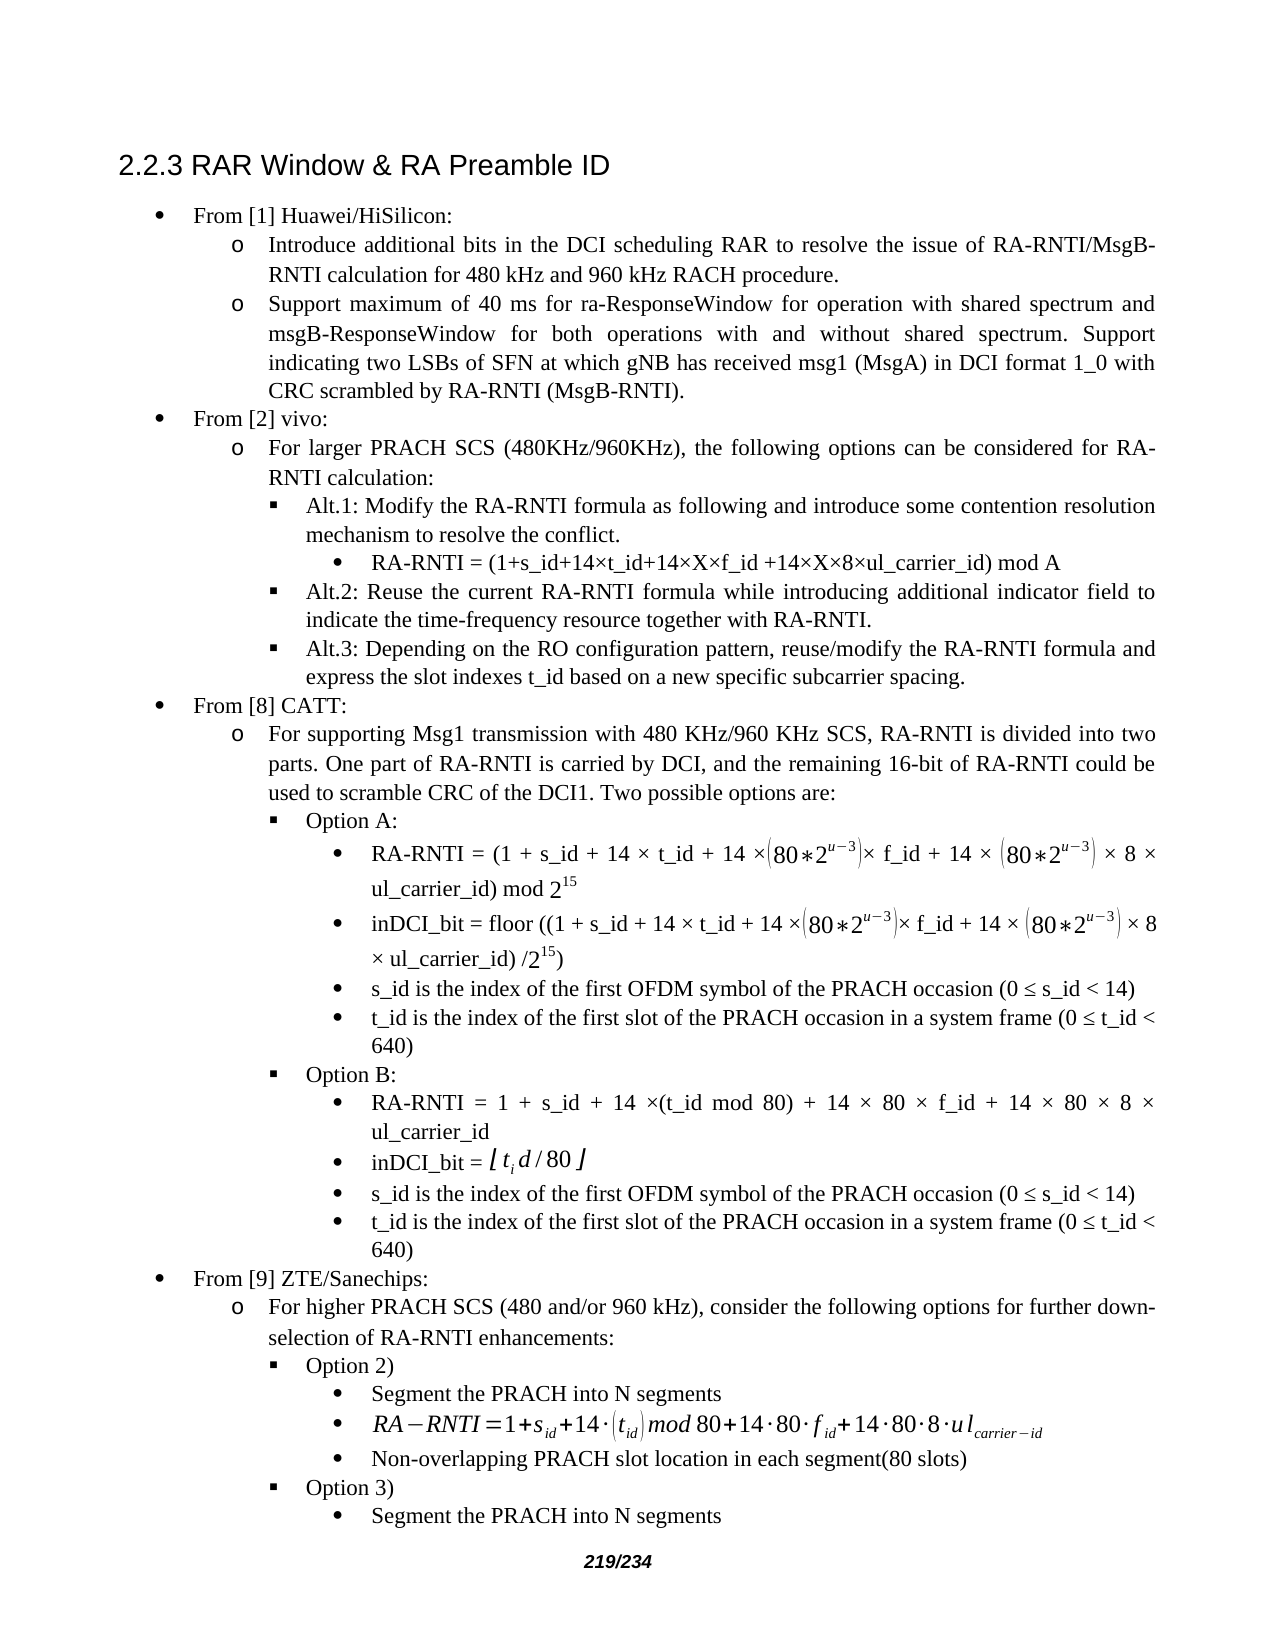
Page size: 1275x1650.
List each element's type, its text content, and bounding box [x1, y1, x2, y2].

list RA-RNTI = 1 + s_id + 14 ×(t_id mod 80) + 14 × 80 × f_id + 14 × 80 × 8 × ul_carrier_id [334, 1089, 1157, 1144]
list RA-RNTI = (1 + s_id + 14 × t_id + 14 ×× f_id + 14 × × 8 × ul_carrier_id) mod [334, 836, 1157, 903]
list s_id is the index of the first OFDM symbol of the PRACH occasion (0 ≤ s_id < 14) [334, 1179, 1157, 1206]
list RA-RNTI = (1+s_id+14×t_id+14×X×f_id +14×X×8×ul_carrier_id) mod A [334, 549, 1157, 576]
list Option 3) [268, 1474, 1157, 1500]
list Non-overlapping PRACH slot location in each segment(80 slots) [334, 1445, 1157, 1472]
list t_id is the index of the first slot of the PRACH occasion in a system frame (0 ≤ t_id < 640) [334, 1004, 1157, 1059]
list From [8] CATT: [156, 692, 1157, 718]
list For supporting Msg1 transmission with 480 KHz/960 KHz SCS, RA-RNTI is divided into two parts. One part of RA-RNTI is carried by DCI, and the remaining 16-bit of RA-RNTI could be used to scramble CRC of the DCI1. Two possible options are: [231, 720, 1157, 805]
list Introduce additional bits in the DCI scheduling RAR to resolve the issue of RA-RNTI/MsgB-RNTI calculation for 480 kHz and 960 kHz RACH procedure. [231, 231, 1157, 288]
list Option A: [268, 807, 1157, 834]
list Option B: [268, 1061, 1157, 1087]
list From [9] ZTE/Sanechips: [156, 1265, 1157, 1291]
list For larger PRACH SCS (480KHz/960KHz), the following options can be considered for RA-RNTI calculation: [231, 434, 1157, 491]
list inDCI_bit = floor ((1 + s_id + 14 × t_id + 14 ×× f_id + 14 × × 8 × ul_carrier_id) /) [334, 906, 1157, 973]
list s_id is the index of the first OFDM symbol of the PRACH occasion (0 ≤ s_id < 14) [334, 976, 1157, 1002]
list Support maximum of 40 ms for ra-ResponseWindow for operation with shared spectrum and msgB-ResponseWindow for both operations with and without shared spectrum. Support indicating two LSBs of SFN at which gNB has received msg1 (MsgA) in DCI format 1_0 with CRC scrambled by RA-RNTI (MsgB-RNTI). [231, 290, 1157, 403]
list Alt.3: Depending on the RO configuration pattern, reuse/modify the RA-RNTI formula and express the slot indexes t_id based on a new specific subcarrier spacing. [268, 635, 1157, 689]
list Segment the PRACH into N segments [334, 1381, 1157, 1407]
list From [1] Huawei/HiSilicon: [156, 203, 1157, 229]
list From [2] vivo: [156, 405, 1157, 432]
list For higher PRACH SCS (480 and/or 960 kHz), consider the following options for further down-selection of RA-RNTI enhancements: [231, 1293, 1157, 1350]
list Option 2) [268, 1352, 1157, 1378]
list inDCI_bit = [334, 1146, 1157, 1177]
list Segment the PRACH into N segments [334, 1502, 1157, 1528]
list t_id is the index of the first slot of the PRACH occasion in a system frame (0 ≤ t_id < 640) [334, 1208, 1157, 1263]
subtitle 2.2.3 RAR Window & RA Preamble ID [118, 148, 1157, 181]
list Alt.1: Modify the RA-RNTI formula as following and introduce some contention resolution mechanism to resolve the conflict. [268, 493, 1157, 547]
list Alt.2: Reuse the current RA-RNTI formula while introducing additional indicator field to indicate the time-frequency resource together with RA-RNTI. [268, 578, 1157, 633]
